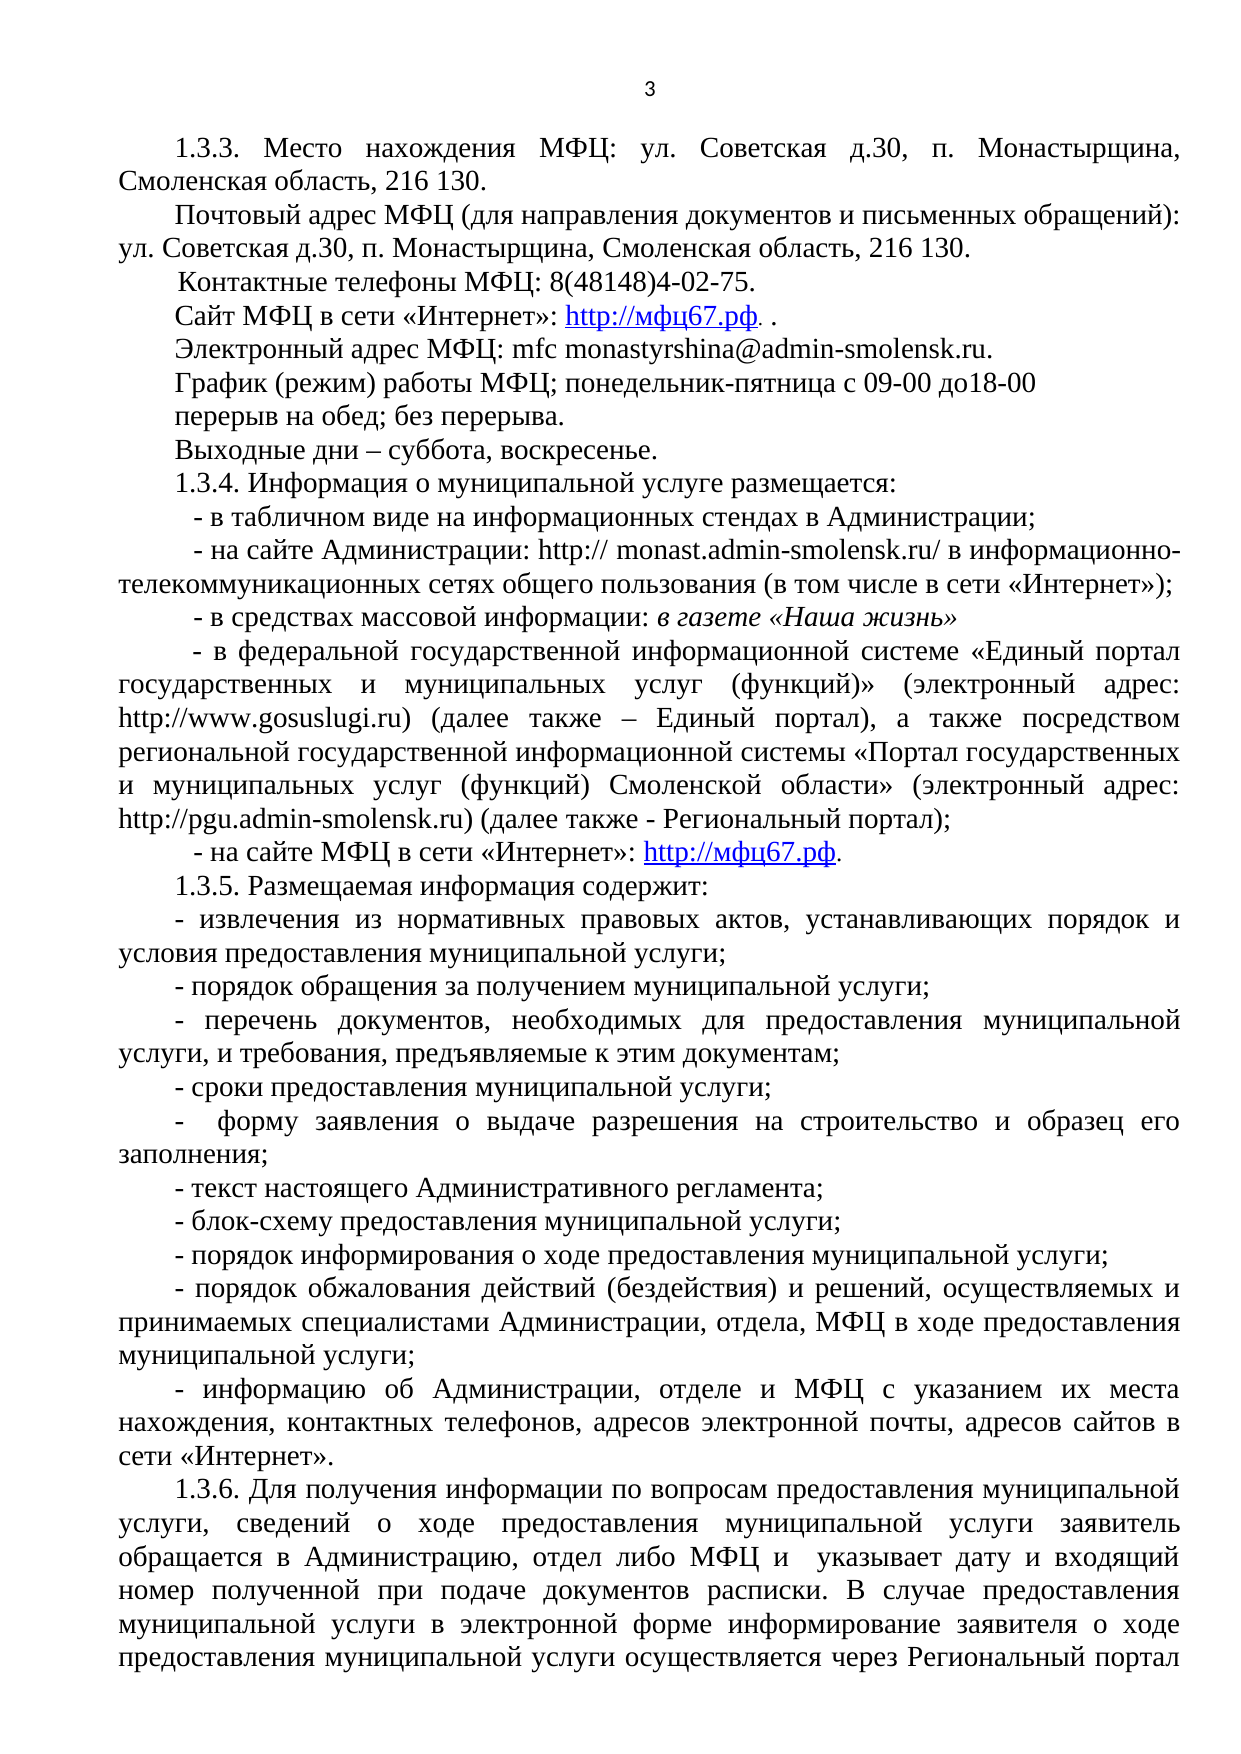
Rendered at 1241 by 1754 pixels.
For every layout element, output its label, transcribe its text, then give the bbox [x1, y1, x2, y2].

text Выходные дни – суббота, воскресенье. [118, 432, 1181, 465]
text - в табличном виде на информационных стендах в Администрации; [118, 499, 1181, 532]
text перерыв на обед; без перерыва. [118, 398, 1181, 432]
text - на сайте Администрации: http:// monast.admin-smolensk.ru/ в информационно-телекоммуникационных сетях общего пользования (в том числе в сети «Интернет»); [118, 532, 1181, 599]
text Почтовый адрес МФЦ (для направления документов и письменных обращений): ул. Советская д.30, п. Монастырщина, Смоленская область, 216 130. [118, 197, 1181, 264]
text 1.3.5. Размещаемая информация содержит: [118, 868, 1181, 901]
text Контактные телефоны МФЦ: 8(48148)4-02-75. [118, 264, 1181, 298]
text - форму заявления о выдаче разрешения на строительство и образец его заполнения; [118, 1103, 1181, 1170]
text График (режим) работы МФЦ; понедельник-пятница с 09-00 до18-00 [118, 365, 1181, 398]
text - в федеральной государственной информационной системе «Единый портал государственных и муниципальных услуг (функций)» (электронный адрес: http://www.gosuslugi.ru) (далее также – Единый портал), а также посредством региональной государственной информационной системы «Портал государственных и муниципальных услуг (функций) Смоленской области» (электронный адрес: http://pgu.admin-smolensk.ru) (далее также - Региональный портал); [118, 633, 1181, 834]
text - текст настоящего Административного регламента; [118, 1170, 1181, 1203]
text 1.3.4. Информация о муниципальной услуге размещается: [118, 465, 1181, 499]
text - перечень документов, необходимых для предоставления муниципальной услуги, и требования, предъявляемые к этим документам; [118, 1002, 1181, 1069]
text - информацию об Администрации, отделе и МФЦ с указанием их места нахождения, контактных телефонов, адресов электронной почты, адресов сайтов в сети «Интернет». [118, 1371, 1181, 1472]
text - в средствах массовой информации: в газете «Наша жизнь» [118, 599, 1181, 633]
text Электронный адрес МФЦ: mfc monastyrshina@admin-smolensk.ru. [118, 331, 1181, 365]
text - на сайте МФЦ в сети «Интернет»: http://мфц67.рф. [118, 834, 1181, 868]
text Сайт МФЦ в сети «Интернет»: http://мфц67.рф. . [118, 298, 1181, 331]
text - блок-схему предоставления муниципальной услуги; [118, 1203, 1181, 1237]
text - порядок обжалования действий (бездействия) и решений, осуществляемых и принимаемых специалистами Администрации, отдела, МФЦ в ходе предоставления муниципальной услуги; [118, 1270, 1181, 1371]
text - сроки предоставления муниципальной услуги; [118, 1069, 1181, 1103]
text - порядок обращения за получением муниципальной услуги; [118, 968, 1181, 1002]
text 1.3.3. Место нахождения МФЦ: ул. Советская д.30, п. Монастырщина, Смоленская область, 216 130. [118, 130, 1181, 197]
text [118, 1472, 1181, 1673]
text - извлечения из нормативных правовых актов, устанавливающих порядок и условия предоставления муниципальной услуги; [118, 901, 1181, 968]
text - порядок информирования о ходе предоставления муниципальной услуги; [118, 1237, 1181, 1270]
